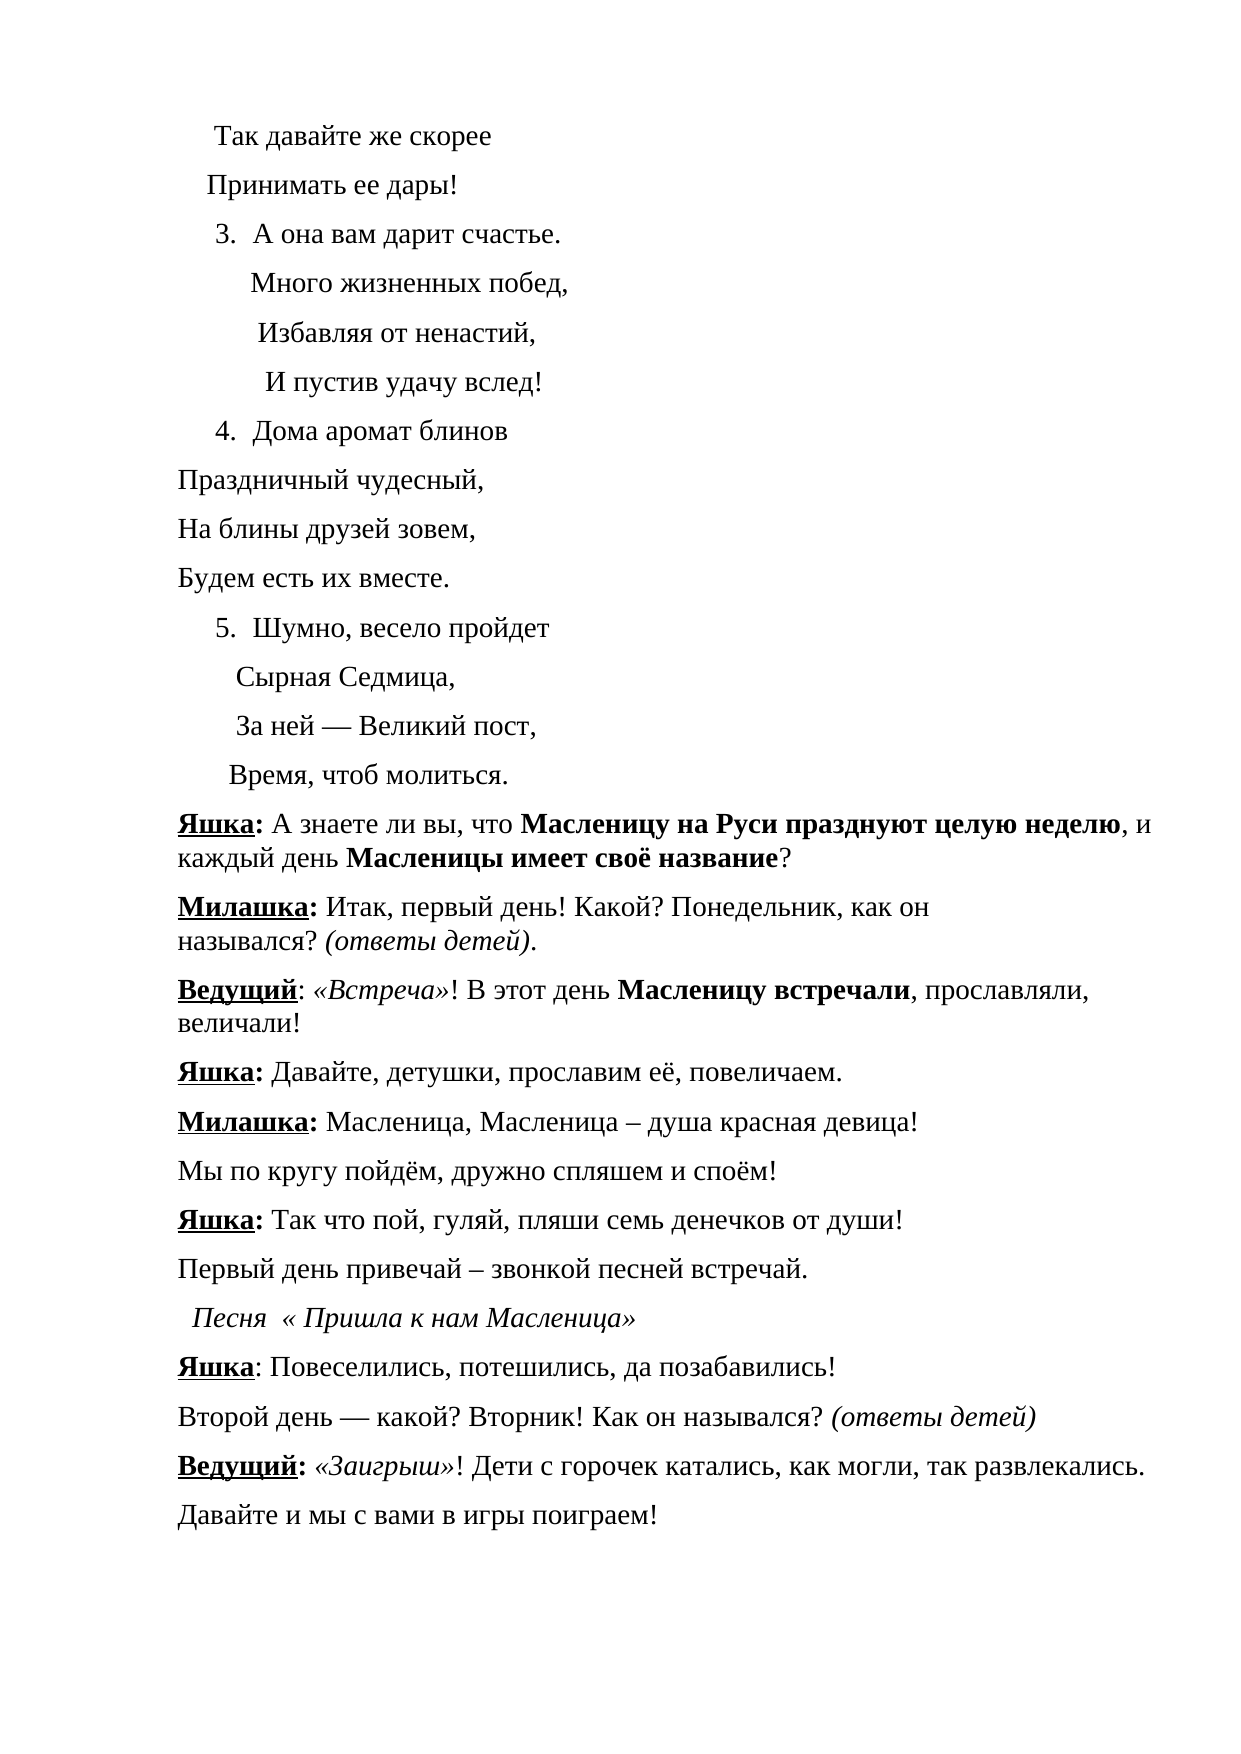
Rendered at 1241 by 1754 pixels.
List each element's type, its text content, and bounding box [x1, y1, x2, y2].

text Давайте и мы с вами в игры поиграем! [177, 1497, 1152, 1531]
text Так давайте же скорее [177, 118, 1152, 152]
text Сырная Седмица, [177, 659, 1152, 692]
text Яшка: А знаете ли вы, что Масленицу на Руси празднуют целую неделю, и каждый день Масленицы имеет своё название? [177, 806, 1152, 873]
text Милашка: Итак, первый день! Какой? Понедельник, как он назывался? (ответы детей). [177, 889, 1152, 956]
text И пустив удачу вслед! [177, 364, 1152, 397]
text Принимать ее дары! [177, 167, 1152, 201]
text Милашка: Масленица, Масленица – душа красная девица! [177, 1104, 1152, 1137]
text Будем есть их вместе. [177, 561, 1152, 594]
list А она вам дарит счастье. [215, 216, 1152, 250]
text Время, чтоб молиться. [177, 757, 1152, 791]
text Праздничный чудесный, [177, 462, 1152, 496]
text Ведущий: «3аигрыш»! Дети с горочек катались, как могли, так развлекались. [177, 1448, 1152, 1481]
text Второй день — какой? Вторник! Как он назывался? (ответы детей) [177, 1399, 1152, 1432]
text Песня « Пришла к нам Масленица» [177, 1300, 1152, 1334]
text Первый день привечай – звонкой песней встречай. [177, 1251, 1152, 1285]
list Шумно, весело пройдет [215, 610, 1152, 643]
list Дома аромат блинов [215, 413, 1152, 447]
text Много жизненных побед, [177, 266, 1152, 299]
text На блины друзей зовем, [177, 511, 1152, 545]
text Ведущий: «Встреча»! В этот день Масленицу встречали, прославляли, величали! [177, 972, 1152, 1039]
text Избавляя от ненастий, [177, 315, 1152, 348]
text Яшка: Давайте, детушки, прославим её, повеличаем. [177, 1054, 1152, 1088]
text Яшка: Так что пой, гуляй, пляши семь денечков от души! [177, 1202, 1152, 1236]
text Яшка: Повеселились, потешились, да позабавились! [177, 1349, 1152, 1383]
text За ней — Великий пост, [177, 708, 1152, 742]
text Мы по кругу пойдём, дружно спляшем и споём! [177, 1153, 1152, 1186]
